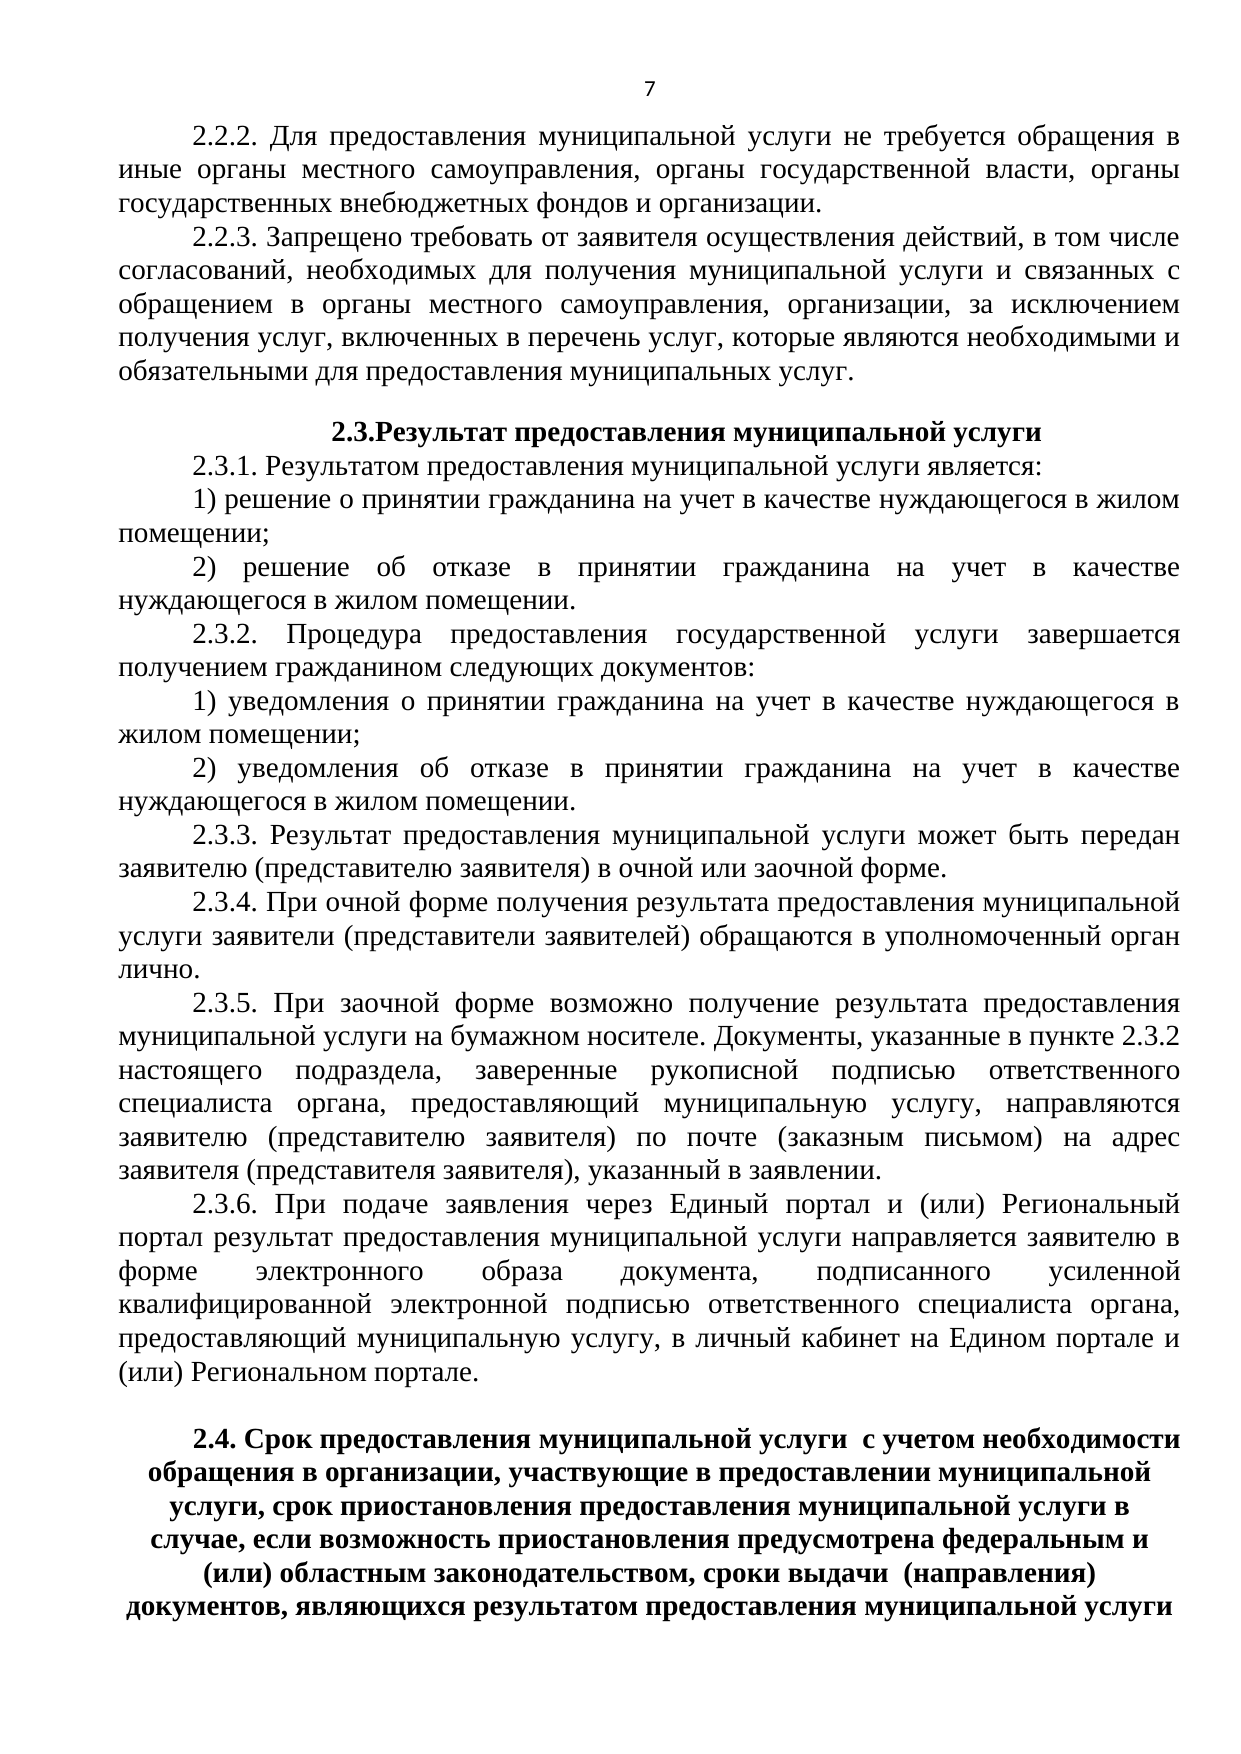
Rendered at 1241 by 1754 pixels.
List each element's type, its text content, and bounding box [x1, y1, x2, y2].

text 2.3.5. При заочной форме возможно получение результата предоставления муниципальной услуги на бумажном носителе. Документы, указанные в пункте 2.3.2 настоящего подраздела, заверенные рукописной подписью ответственного специалиста органа, предоставляющий муниципальную услугу, направляются заявителю (представителю заявителя) по почте (заказным письмом) на адрес заявителя (представителя заявителя), указанный в заявлении. [118, 985, 1181, 1186]
text 1) решение о принятии гражданина на учет в качестве нуждающегося в жилом помещении; [118, 482, 1181, 549]
text 2.3.3. Результат предоставления муниципальной услуги может быть передан заявителю (представителю заявителя) в очной или заочной форме. [118, 817, 1181, 884]
text 2.4. Срок предоставления муниципальной услуги с учетом необходимости обращения в организации, участвующие в предоставлении муниципальной услуги, срок приостановления предоставления муниципальной услуги в случае, если возможность приостановления предусмотрена федеральным и (или) областным законодательством, сроки выдачи (направления) документов, являющихся результатом предоставления муниципальной услуги [118, 1421, 1181, 1622]
text 2.3.4. При очной форме получения результата предоставления муниципальной услуги заявители (представители заявителей) обращаются в уполномоченный орган лично. [118, 884, 1181, 985]
text 2.3.Результат предоставления муниципальной услуги [118, 414, 1181, 448]
text 2.2.3. Запрещено требовать от заявителя осуществления действий, в том числе согласований, необходимых для получения муниципальной услуги и связанных с обращением в органы местного самоуправления, организации, за исключением получения услуг, включенных в перечень услуг, которые являются необходимыми и обязательными для предоставления муниципальных услуг. [118, 219, 1181, 386]
text 2.3.2. Процедура предоставления государственной услуги завершается получением гражданином следующих документов: [118, 616, 1181, 683]
text 1) уведомления о принятии гражданина на учет в качестве нуждающегося в жилом помещении; [118, 683, 1181, 750]
text 2.2.2. Для предоставления муниципальной услуги не требуется обращения в иные органы местного самоуправления, органы государственной власти, органы государственных внебюджетных фондов и организации. [118, 118, 1181, 219]
text 2.3.1. Результатом предоставления муниципальной услуги является: [118, 448, 1181, 482]
text 2) решение об отказе в принятии гражданина на учет в качестве нуждающегося в жилом помещении. [118, 549, 1181, 616]
text 2.3.6. При подаче заявления через Единый портал и (или) Региональный портал результат предоставления муниципальной услуги направляется заявителю в форме электронного образа документа, подписанного усиленной квалифицированной электронной подписью ответственного специалиста органа, предоставляющий муниципальную услугу, в личный кабинет на Едином портале и (или) Региональном портале. [118, 1186, 1181, 1387]
text 2) уведомления об отказе в принятии гражданина на учет в качестве нуждающегося в жилом помещении. [118, 750, 1181, 817]
